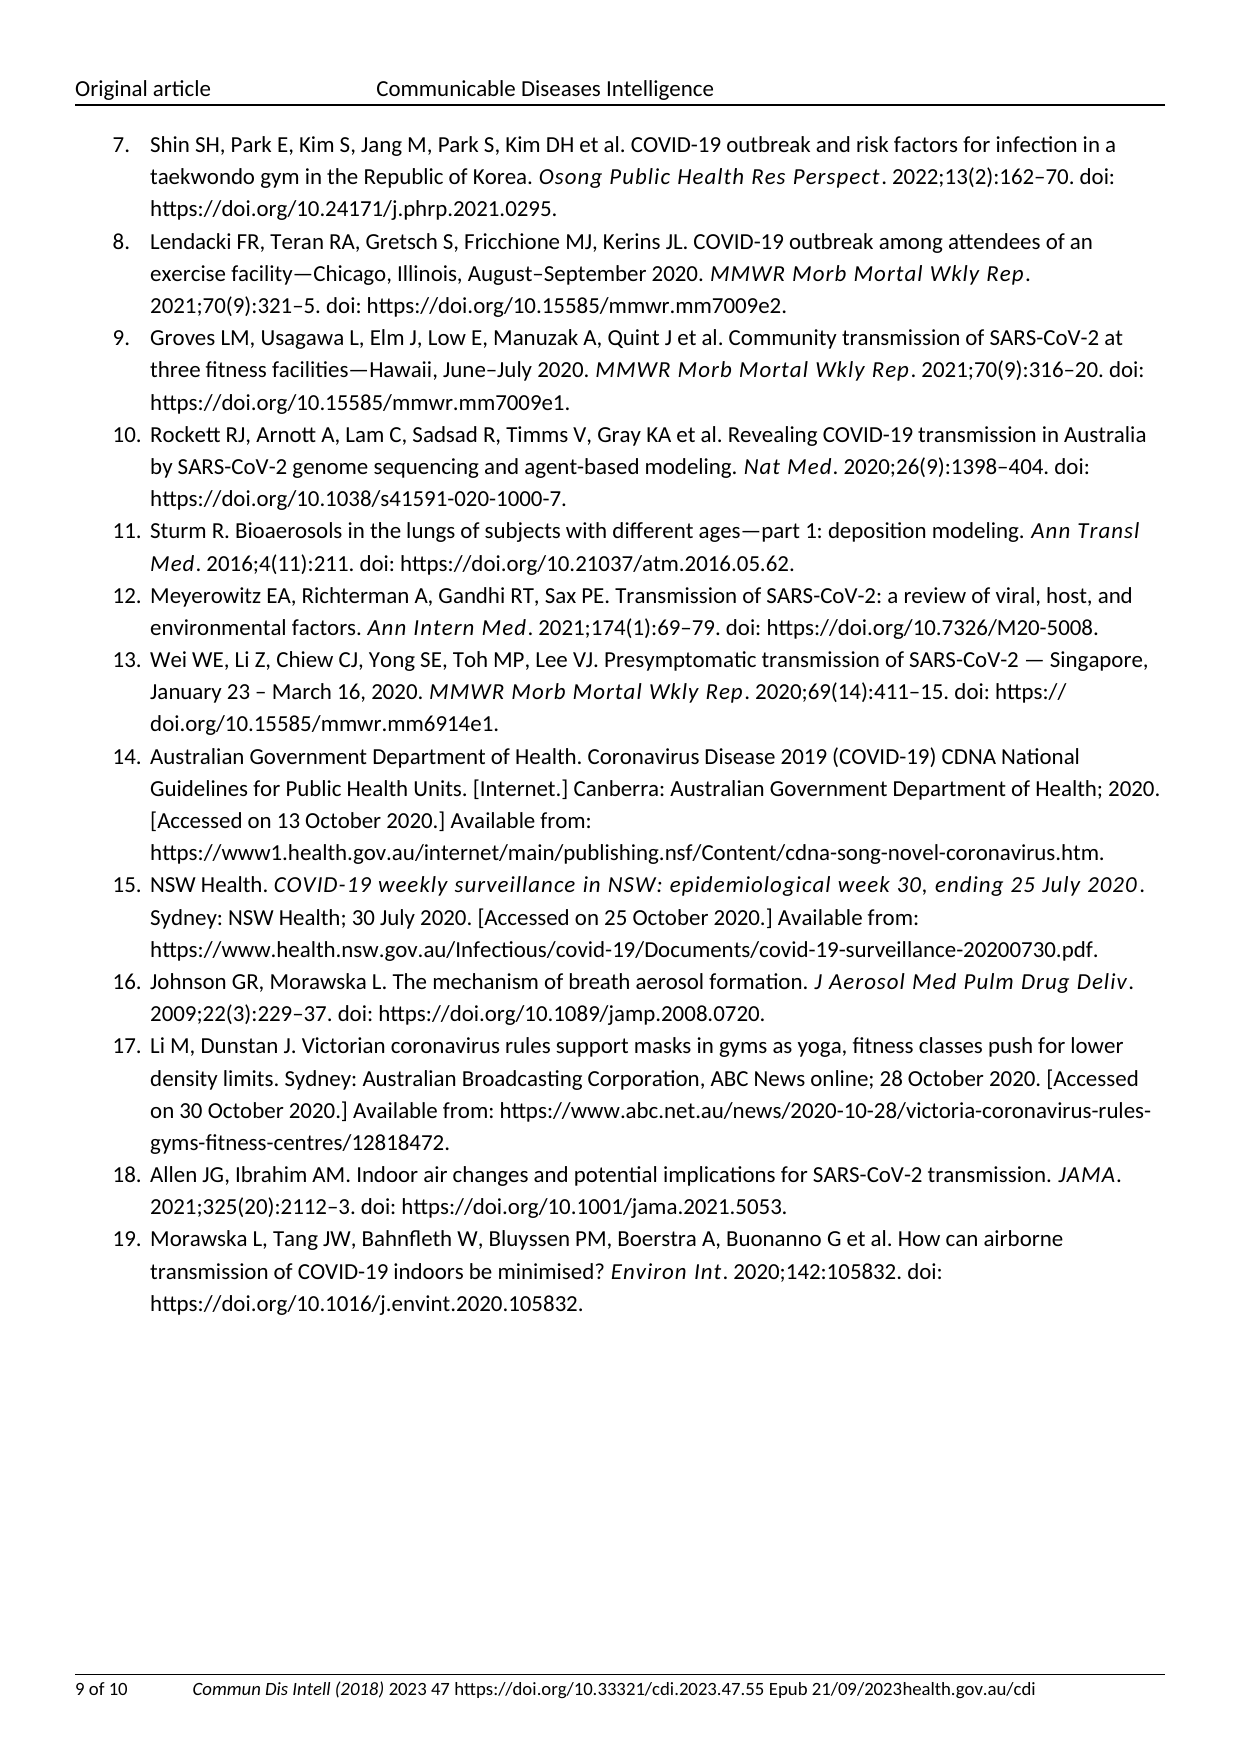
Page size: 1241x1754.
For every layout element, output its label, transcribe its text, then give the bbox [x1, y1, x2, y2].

list Wei WE, Li Z, Chiew CJ, Yong SE, Toh MP, Lee VJ. Presymptomatic transmission of SARS-CoV-2 — Singapore, January 23 – March 16, 2020. MMWR Morb Mortal Wkly Rep. 2020;69(14):411–15. doi: https:// doi.org/10.15585/mmwr.mm6914e1. [112, 645, 1165, 738]
list Li M, Dunstan J. Victorian coronavirus rules support masks in gyms as yoga, fitness classes push for lower density limits. Sydney: Australian Broadcasting Corporation, ABC News online; 28 October 2020. [Accessed on 30 October 2020.] Available from: https://www.abc.net.au/news/2020-10-28/victoria-coronavirus-rules-gyms-fitness-centres/12818472. [112, 1031, 1165, 1156]
list Lendacki FR, Teran RA, Gretsch S, Fricchione MJ, Kerins JL. COVID-19 outbreak among attendees of an exercise facility—Chicago, Illinois, August–September 2020. MMWR Morb Mortal Wkly Rep. 2021;70(9):321–5. doi: https://doi.org/10.15585/mmwr.mm7009e2. [112, 227, 1165, 319]
list Meyerowitz EA, Richterman A, Gandhi RT, Sax PE. Transmission of SARS-CoV-2: a review of viral, host, and environmental factors. Ann Intern Med. 2021;174(1):69–79. doi: https://doi.org/10.7326/M20-5008. [112, 581, 1165, 641]
list Shin SH, Park E, Kim S, Jang M, Park S, Kim DH et al. COVID-19 outbreak and risk factors for infection in a taekwondo gym in the Republic of Korea. Osong Public Health Res Perspect. 2022;13(2):162–70. doi: https://doi.org/10.24171/j.phrp.2021.0295. [112, 130, 1165, 223]
list NSW Health. COVID-19 weekly surveillance in NSW: epidemiological week 30, ending 25 July 2020. Sydney: NSW Health; 30 July 2020. [Accessed on 25 October 2020.] Available from: https://www.health.nsw.gov.au/Infectious/covid-19/Documents/covid-19-surveillance-20200730.pdf. [112, 871, 1165, 963]
list Rockett RJ, Arnott A, Lam C, Sadsad R, Timms V, Gray KA et al. Revealing COVID-19 transmission in Australia by SARS-CoV-2 genome sequencing and agent-based modeling. Nat Med. 2020;26(9):1398–404. doi: https://doi.org/10.1038/s41591-020-1000-7. [112, 420, 1165, 512]
list Sturm R. Bioaerosols in the lungs of subjects with different ages—part 1: deposition modeling. Ann Transl Med. 2016;4(11):211. doi: https://doi.org/10.21037/atm.2016.05.62. [112, 516, 1165, 577]
list Allen JG, Ibrahim AM. Indoor air changes and potential implications for SARS-CoV-2 transmission. JAMA. 2021;325(20):2112–3. doi: https://doi.org/10.1001/jama.2021.5053. [112, 1160, 1165, 1220]
list Groves LM, Usagawa L, Elm J, Low E, Manuzak A, Quint J et al. Community transmission of SARS-CoV-2 at three fitness facilities—Hawaii, June–July 2020. MMWR Morb Mortal Wkly Rep. 2021;70(9):316–20. doi: https://doi.org/10.15585/mmwr.mm7009e1. [112, 323, 1165, 416]
list Johnson GR, Morawska L. The mechanism of breath aerosol formation. J Aerosol Med Pulm Drug Deliv. 2009;22(3):229–37. doi: https://doi.org/10.1089/jamp.2008.0720. [112, 967, 1165, 1027]
list Morawska L, Tang JW, Bahnfleth W, Bluyssen PM, Boerstra A, Buonanno G et al. How can airborne transmission of COVID-19 indoors be minimised? Environ Int. 2020;142:105832. doi: https://doi.org/10.1016/j.envint.2020.105832. [112, 1224, 1165, 1317]
list Australian Government Department of Health. Coronavirus Disease 2019 (COVID-19) CDNA National Guidelines for Public Health Units. [Internet.] Canberra: Australian Government Department of Health; 2020. [Accessed on 13 October 2020.] Available from: https://www1.health.gov.au/internet/main/publishing.nsf/Content/cdna-song-novel-coronavirus.htm. [112, 742, 1165, 866]
